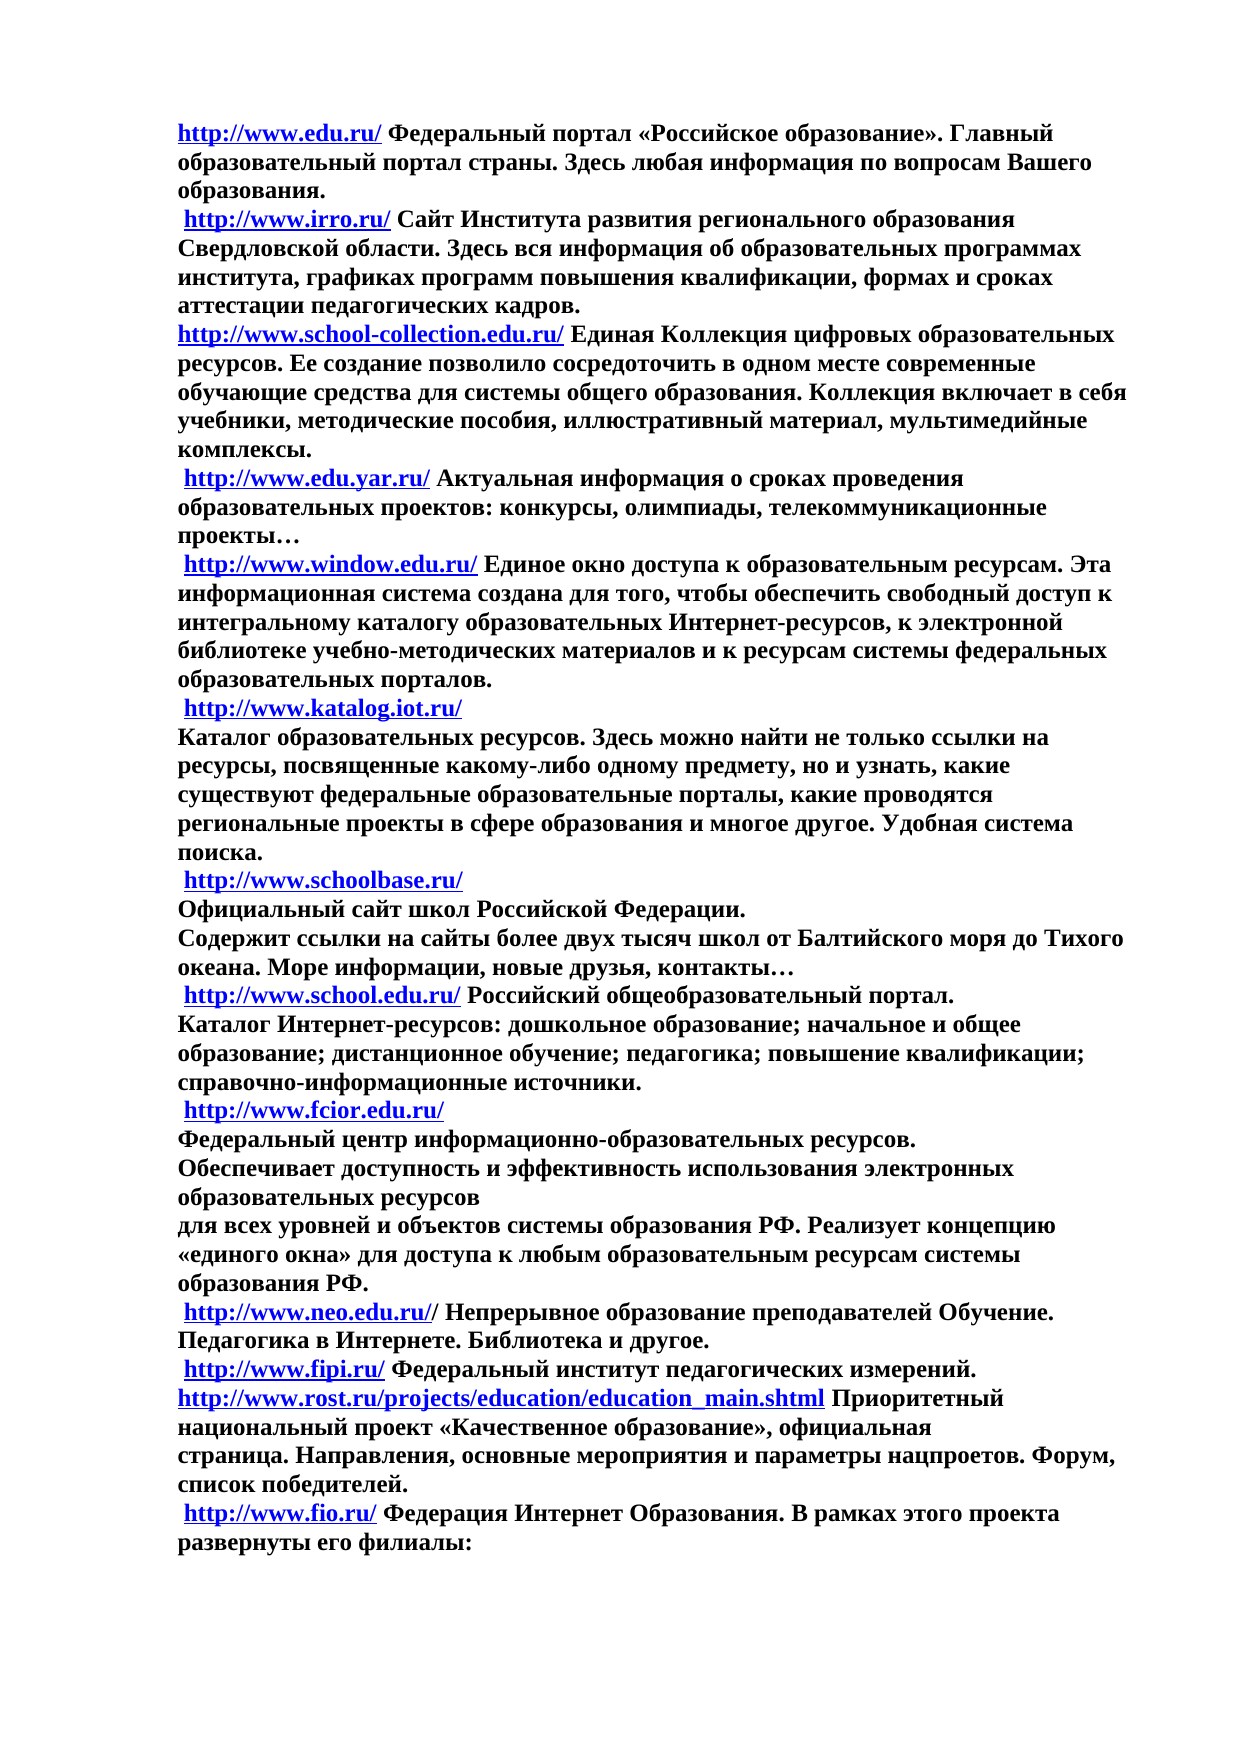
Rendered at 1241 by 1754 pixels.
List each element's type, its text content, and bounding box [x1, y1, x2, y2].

text http://www.fio.ru/ Федерация Интернет Образования. В рамках этого проекта развернуты его филиалы: [177, 1498, 1152, 1556]
text http://www.fipi.ru/ Федеральный институт педагогических измерений. [177, 1354, 1152, 1383]
text http://www.school-collection.edu.ru/ Единая Коллекция цифровых образовательных ресурсов. Ее создание позволило сосредоточить в одном месте современные обучающие средства для системы общего образования. Коллекция включает в себя учебники, методические пособия, иллюстративный материал, мультимедийные комплексы. [177, 319, 1152, 463]
text http://www.schoolbase.ru/ Официальный сайт школ Российской Федерации. Содержит ссылки на сайты более двух тысяч школ от Балтийского моря до Тихого океана. Море информации, новые друзья, контакты… [177, 866, 1152, 981]
text http://www.fcior.edu.ru/ Федеральный центр информационно-образовательных ресурсов. Обеспечивает доступность и эффективность использования электронных образовательных ресурсов для всех уровней и объектов системы образования РФ. Реализует концепцию «единого окна» для доступа к любым образовательным ресурсам системы образования РФ. [177, 1096, 1152, 1297]
text http://www.edu.yar.ru/ Актуальная информация о сроках проведения образовательных проектов: конкурсы, олимпиады, телекоммуникационные проекты… [177, 463, 1152, 549]
text http://www.edu.ru/ Федеральный портал «Российское образование». Главный образовательный портал страны. Здесь любая информация по вопросам Вашего образования. [177, 118, 1152, 204]
text http://www.school.edu.ru/ Российский общеобразовательный портал. Каталог Интернет-ресурсов: дошкольное образование; начальное и общее образование; дистанционное обучение; педагогика; повышение квалификации; справочно-информационные источники. [177, 981, 1152, 1096]
text http://www.rost.ru/projects/education/education_main.shtml Приоритетный национальный проект «Качественное образование», официальная страница. Направления, основные мероприятия и параметры нацпроетов. Форум, список победителей. [177, 1383, 1152, 1498]
text http://www.katalog.iot.ru/ Каталог образовательных ресурсов. Здесь можно найти не только ссылки на ресурсы, посвященные какому-либо одному предмету, но и узнать, какие существуют федеральные образовательные порталы, какие проводятся региональные проекты в сфере образования и многое другое. Удобная система поиска. [177, 693, 1152, 866]
text http://www.irro.ru/ Сайт Института развития регионального образования Свердловской области. Здесь вся информация об образовательных программах института, графиках программ повышения квалификации, формах и сроках аттестации педагогических кадров. [177, 204, 1152, 319]
text http://www.neo.edu.ru// Непрерывное образование преподавателей Обучение. Педагогика в Интернете. Библиотека и другое. [177, 1297, 1152, 1354]
text http://www.window.edu.ru/ Единое окно доступа к образовательным ресурсам. Эта информационная система создана для того, чтобы обеспечить свободный доступ к интегральному каталогу образовательных Интернет-ресурсов, к электронной библиотеке учебно-методических материалов и к ресурсам системы федеральных образовательных порталов. [177, 549, 1152, 693]
